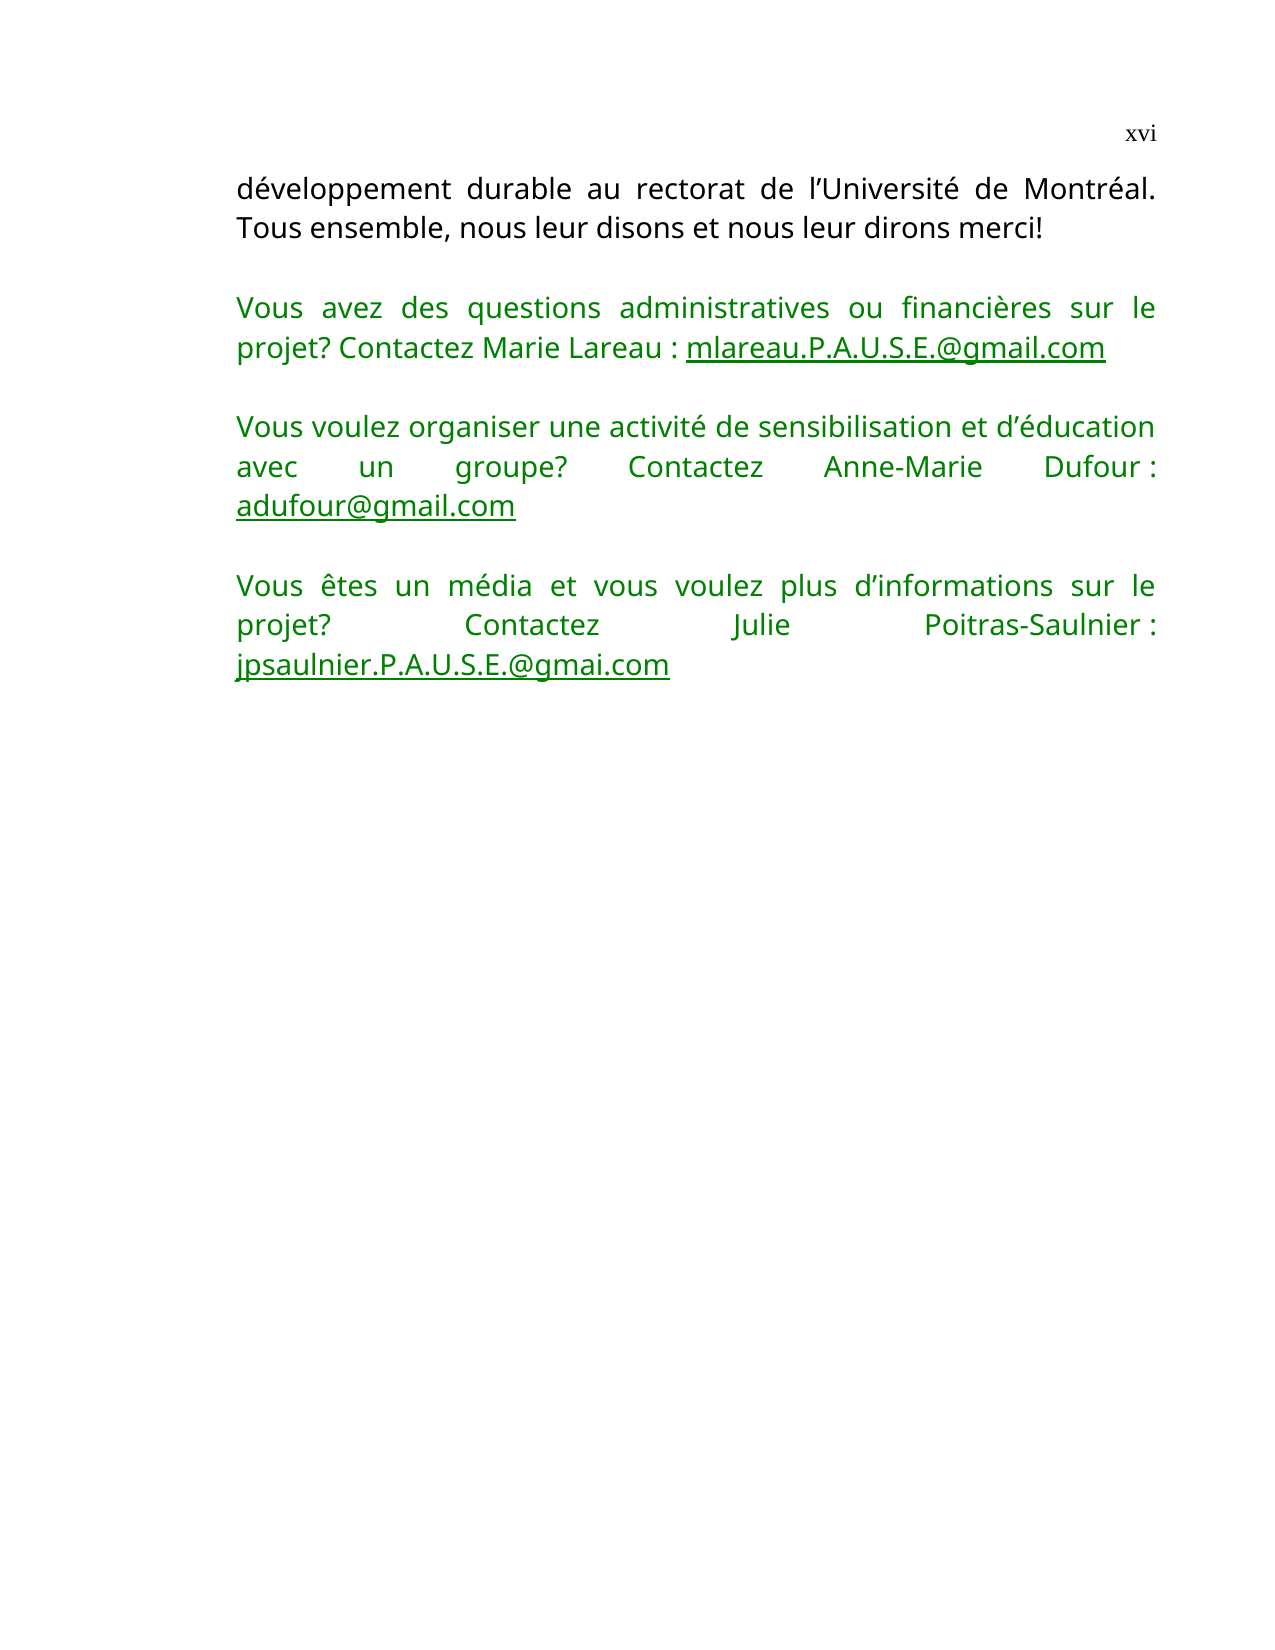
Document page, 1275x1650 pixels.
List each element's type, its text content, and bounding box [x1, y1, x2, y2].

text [236, 168, 1157, 247]
text Vous êtes un média et vous voulez plus d’informations sur le projet? Contactez Julie Poitras-Saulnier : jpsaulnier.P.A.U.S.E.@gmai.com [236, 565, 1157, 684]
text Vous avez des questions administratives ou financières sur le projet? Contactez Marie Lareau : mlareau.P.A.U.S.E.@gmail.com [236, 287, 1157, 367]
text Vous voulez organiser une activité de sensibilisation et d’éducation avec un groupe? Contactez Anne-Marie Dufour : adufour@gmail.com [236, 406, 1157, 525]
